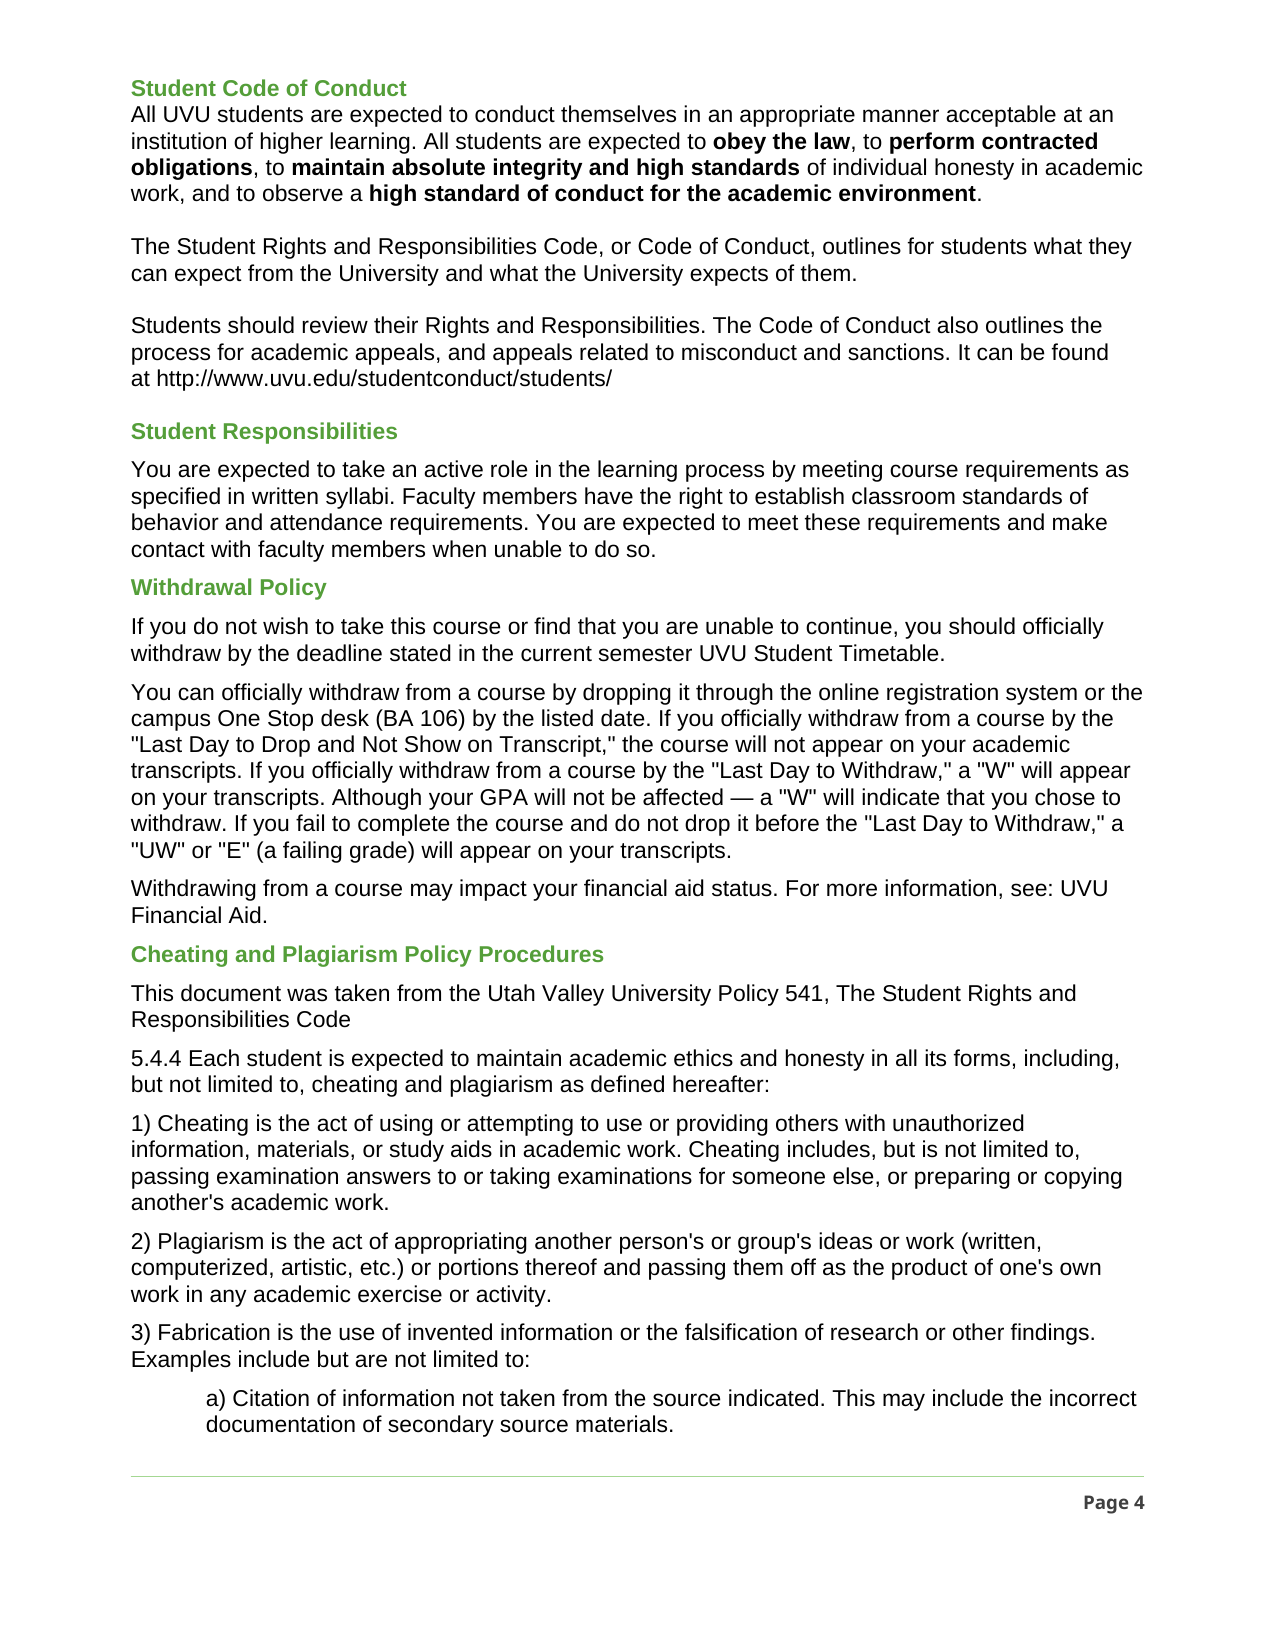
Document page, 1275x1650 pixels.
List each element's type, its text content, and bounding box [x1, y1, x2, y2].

text This document was taken from the Utah Valley University Policy 541, The Student Rights and Responsibilities Code [131, 979, 1144, 1032]
text 3) Fabrication is the use of invented information or the falsification of research or other findings. Examples include but are not limited to: [131, 1319, 1144, 1372]
text Student Responsibilities [131, 418, 1144, 444]
text 1) Cheating is the act of using or attempting to use or providing others with unauthorized information, materials, or study aids in academic work. Cheating includes, but is not limited to, passing examination answers to or taking examinations for someone else, or preparing or copying another's academic work. [131, 1110, 1144, 1215]
text a) Citation of information not taken from the source indicated. This may include the incorrect documentation of secondary source materials. [206, 1384, 1144, 1437]
text 5.4.4 Each student is expected to maintain academic ethics and honesty in all its forms, including, but not limited to, cheating and plagiarism as defined hereafter: [131, 1045, 1144, 1097]
text Students should review their Rights and Responsibilities. The Code of Conduct also outlines the process for academic appeals, and appeals related to misconduct and sanctions. It can be found at http://www.uvu.edu/studentconduct/students/ [131, 312, 1144, 391]
text All UVU students are expected to conduct themselves in an appropriate manner acceptable at an institution of higher learning. All students are expected to obey the law, to perform contracted obligations, to maintain absolute integrity and high standards of individual honesty in academic work, and to observe a high standard of conduct for the academic environment. [131, 101, 1144, 207]
text Withdrawing from a course may impact your financial aid status. For more information, see: UVU Financial Aid. [131, 875, 1144, 928]
text 2) Plagiarism is the act of appropriating another person's or group's ideas or work (written, computerized, artistic, etc.) or portions thereof and passing them off as the product of one's own work in any academic exercise or activity. [131, 1228, 1144, 1307]
text You are expected to take an active role in the learning process by meeting course requirements as specified in written syllabi. Faculty members have the right to establish classroom standards of behavior and attendance requirements. You are expected to meet these requirements and make contact with faculty members when unable to do so. [131, 456, 1144, 562]
text Withdrawal Policy [131, 574, 1144, 601]
text The Student Rights and Responsibilities Code, or Code of Conduct, outlines for students what they can expect from the University and what the University expects of them. [131, 233, 1144, 286]
text If you do not wish to take this course or find that you are unable to continue, you should officially withdraw by the deadline stated in the current semester UVU Student Timetable. [131, 613, 1144, 666]
subtitle Student Code of Conduct [131, 75, 1144, 101]
text Cheating and Plagiarism Policy Procedures [131, 941, 1144, 967]
text You can officially withdraw from a course by dropping it through the online registration system or the campus One Stop desk (BA 106) by the listed date. If you officially withdraw from a course by the "Last Day to Drop and Not Show on Transcript," the course will not appear on your academic transcripts. If you officially withdraw from a course by the "Last Day to Withdraw," a "W" will appear on your transcripts. Although your GPA will not be affected — a "W" will indicate that you chose to withdraw. If you fail to complete the course and do not drop it before the "Last Day to Withdraw," a "UW" or "E" (a failing grade) will appear on your transcripts. [131, 678, 1144, 863]
